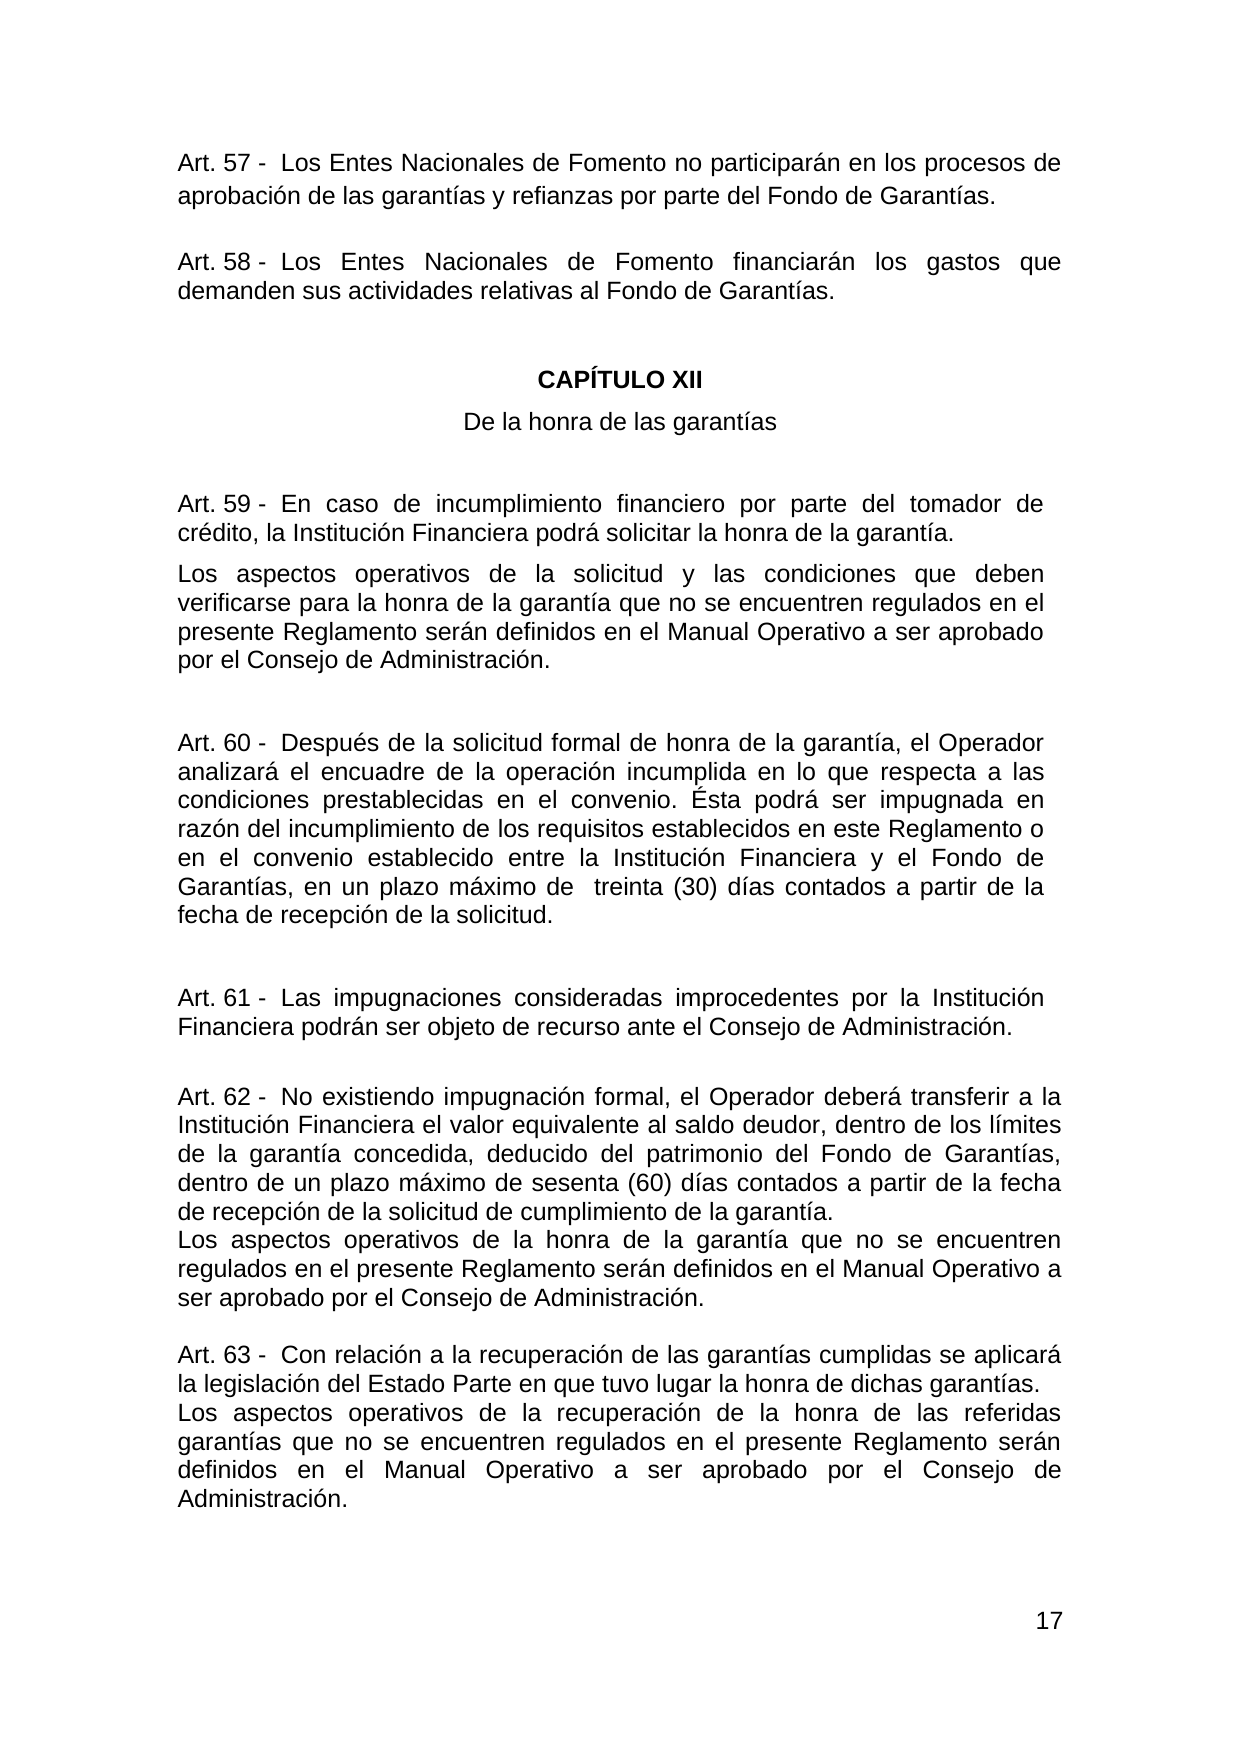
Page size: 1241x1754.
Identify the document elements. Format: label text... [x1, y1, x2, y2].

list Los aspectos operativos de la recuperación de la honra de las referidas garantías que no se encuentren regulados en el presente Reglamento serán definidos en el Manual Operativo a ser aprobado por el Consejo de Administración. [177, 1398, 1063, 1513]
list En caso de incumplimiento financiero por parte del tomador de crédito, la Institución Financiera podrá solicitar la honra de la garantía. [177, 489, 1046, 547]
list Los aspectos operativos de la honra de la garantía que no se encuentren regulados en el presente Reglamento serán definidos en el Manual Operativo a ser aprobado por el Consejo de Administración. [177, 1225, 1063, 1312]
list Las impugnaciones consideradas improcedentes por la Institución Financiera podrán ser objeto de recurso ante el Consejo de Administración. [177, 983, 1046, 1040]
list Después de la solicitud formal de honra de la garantía, el Operador analizará el encuadre de la operación incumplida en lo que respecta a las condiciones prestablecidas en el convenio. Ésta podrá ser impugnada en razón del incumplimiento de los requisitos establecidos en este Reglamento o en el convenio establecido entre la Institución Financiera y el Fondo de Garantías, en un plazo máximo de treinta (30) días contados a partir de la fecha de recepción de la solicitud. [177, 728, 1046, 929]
list Con relación a la recuperación de las garantías cumplidas se aplicará la legislación del Estado Parte en que tuvo lugar la honra de dichas garantías. [177, 1340, 1063, 1398]
text De la honra de las garantías [177, 407, 1063, 435]
list Los Entes Nacionales de Fomento financiarán los gastos que demanden sus actividades relativas al Fondo de Garantías. [177, 247, 1063, 305]
list No existiendo impugnación formal, el Operador deberá transferir a la Institución Financiera el valor equivalente al saldo deudor, dentro de los límites de la garantía concedida, deducido del patrimonio del Fondo de Garantías, dentro de un plazo máximo de sesenta (60) días contados a partir de la fecha de recepción de la solicitud de cumplimiento de la garantía. [177, 1082, 1063, 1225]
text CAPÍTULO XII [177, 365, 1063, 394]
list Los Entes Nacionales de Fomento no participarán en los procesos de aprobación de las garantías y refianzas por parte del Fondo de Garantías. [177, 148, 1063, 210]
list Los aspectos operativos de la solicitud y las condiciones que deben verificarse para la honra de la garantía que no se encuentren regulados en el presente Reglamento serán definidos en el Manual Operativo a ser aprobado por el Consejo de Administración. [177, 559, 1046, 674]
